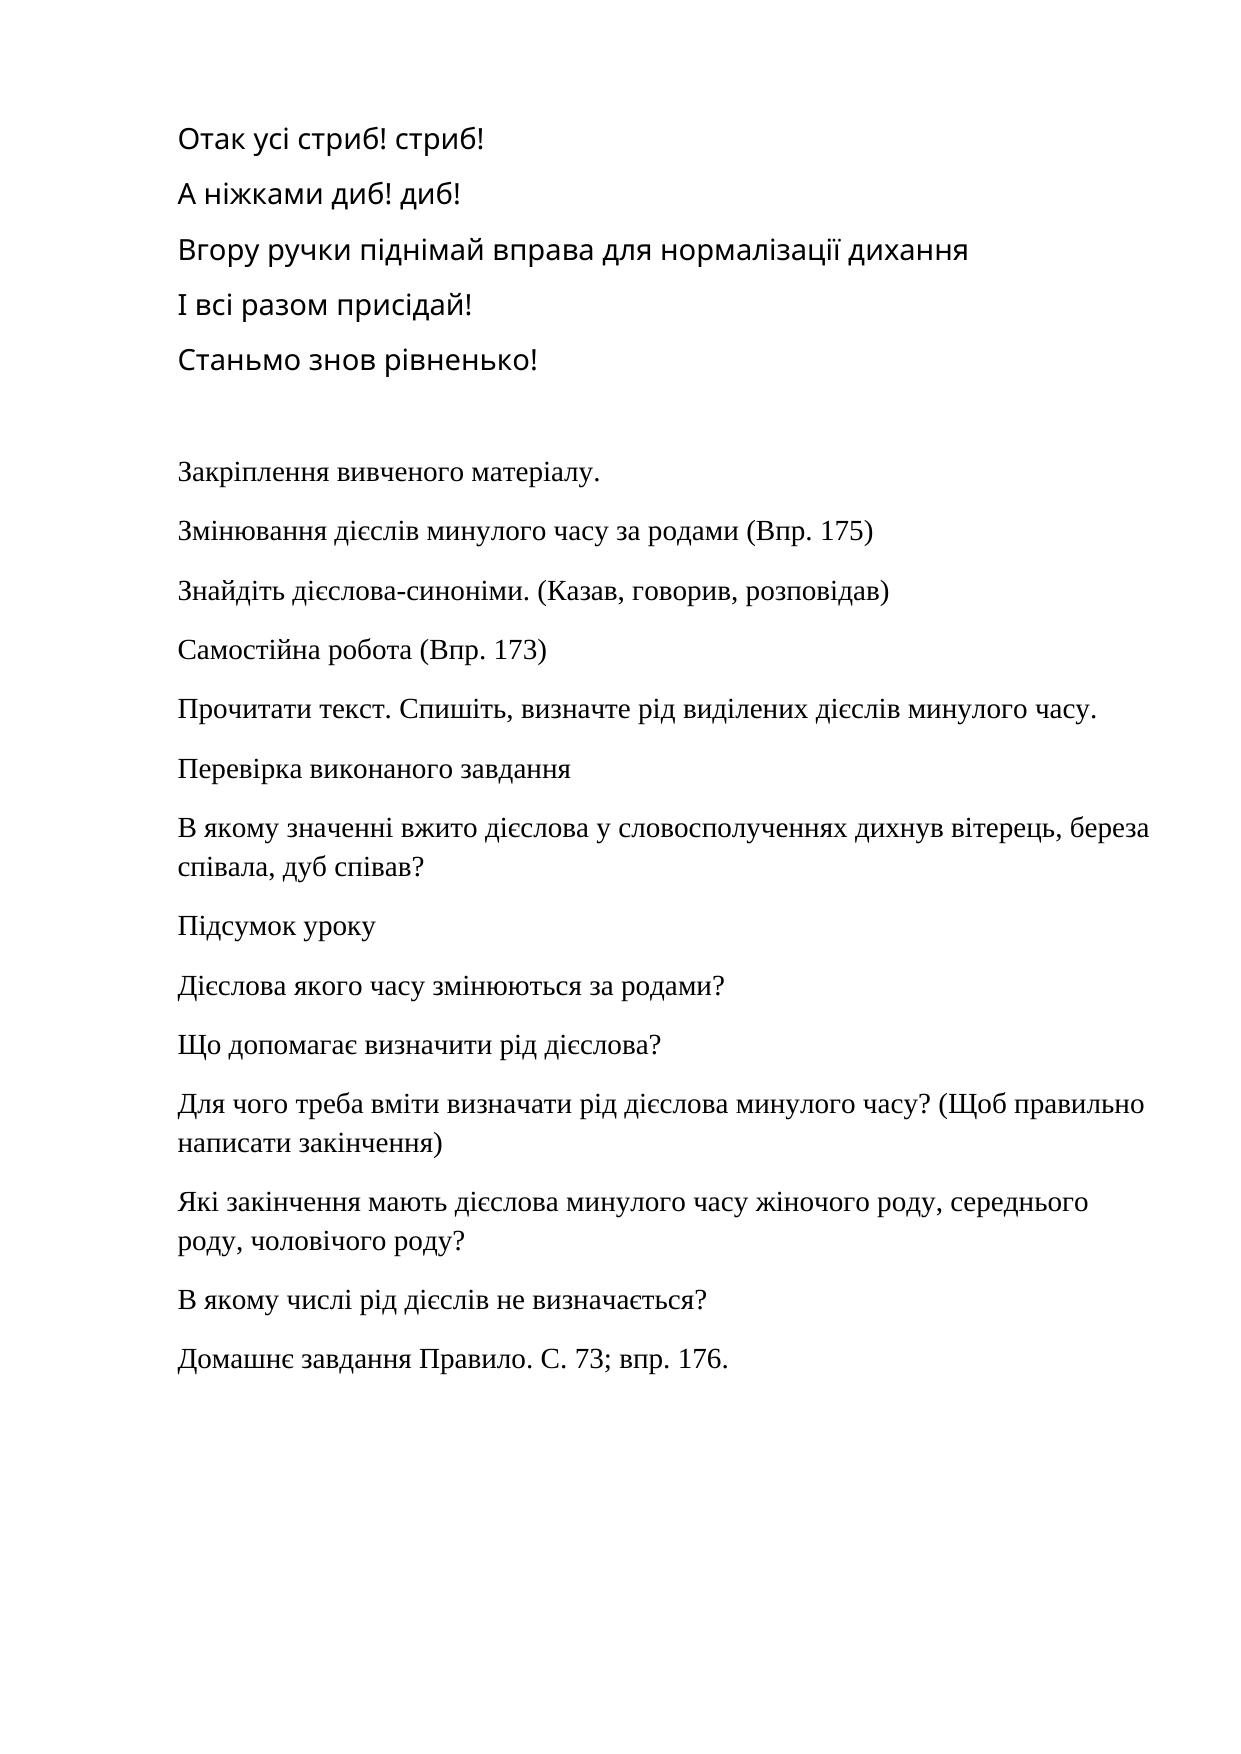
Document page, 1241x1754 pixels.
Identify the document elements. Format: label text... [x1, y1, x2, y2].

text Самостійна робота (Впр. 173) [177, 632, 1152, 666]
text І всі разом присідай! [177, 284, 1152, 324]
text Дієслова якого часу змінюються за родами? [177, 968, 1152, 1001]
text Для чого треба вміти визначати рід дієслова минулого часу? (Щоб правильно написати закінчення) [177, 1086, 1152, 1158]
text Отак усі стриб! стриб! [177, 118, 1152, 158]
text Прочитати текст. Спишіть, визначте рід виділених дієслів минулого часу. [177, 692, 1152, 725]
text Підсумок уроку [177, 908, 1152, 942]
text В якому числі рід дієслів не визначається? [177, 1282, 1152, 1316]
text Змінювання дієслів минулого часу за родами (Впр. 175) [177, 513, 1152, 547]
text Домашнє завдання Правило. С. 73; впр. 176. [177, 1342, 1152, 1375]
text Перевірка виконаного завдання [177, 751, 1152, 784]
text Знайдіть дієслова-синоніми. (Казав, говорив, розповідав) [177, 573, 1152, 606]
text Станьмо знов рівненько! [177, 339, 1152, 379]
text Які закінчення мають дієслова минулого часу жіночого роду, середнього роду, чоловічого роду? [177, 1184, 1152, 1256]
text Що допомагає визначити рід дієслова? [177, 1027, 1152, 1061]
text Закріплення вивченого матеріалу. [177, 454, 1152, 488]
text Вгору ручки піднімай вправа для нормалізації дихання [177, 229, 1152, 268]
text В якому значенні вжито дієслова у словосполученнях дихнув вітерець, береза співала, дуб співав? [177, 810, 1152, 882]
text А ніжками диб! диб! [177, 173, 1152, 213]
